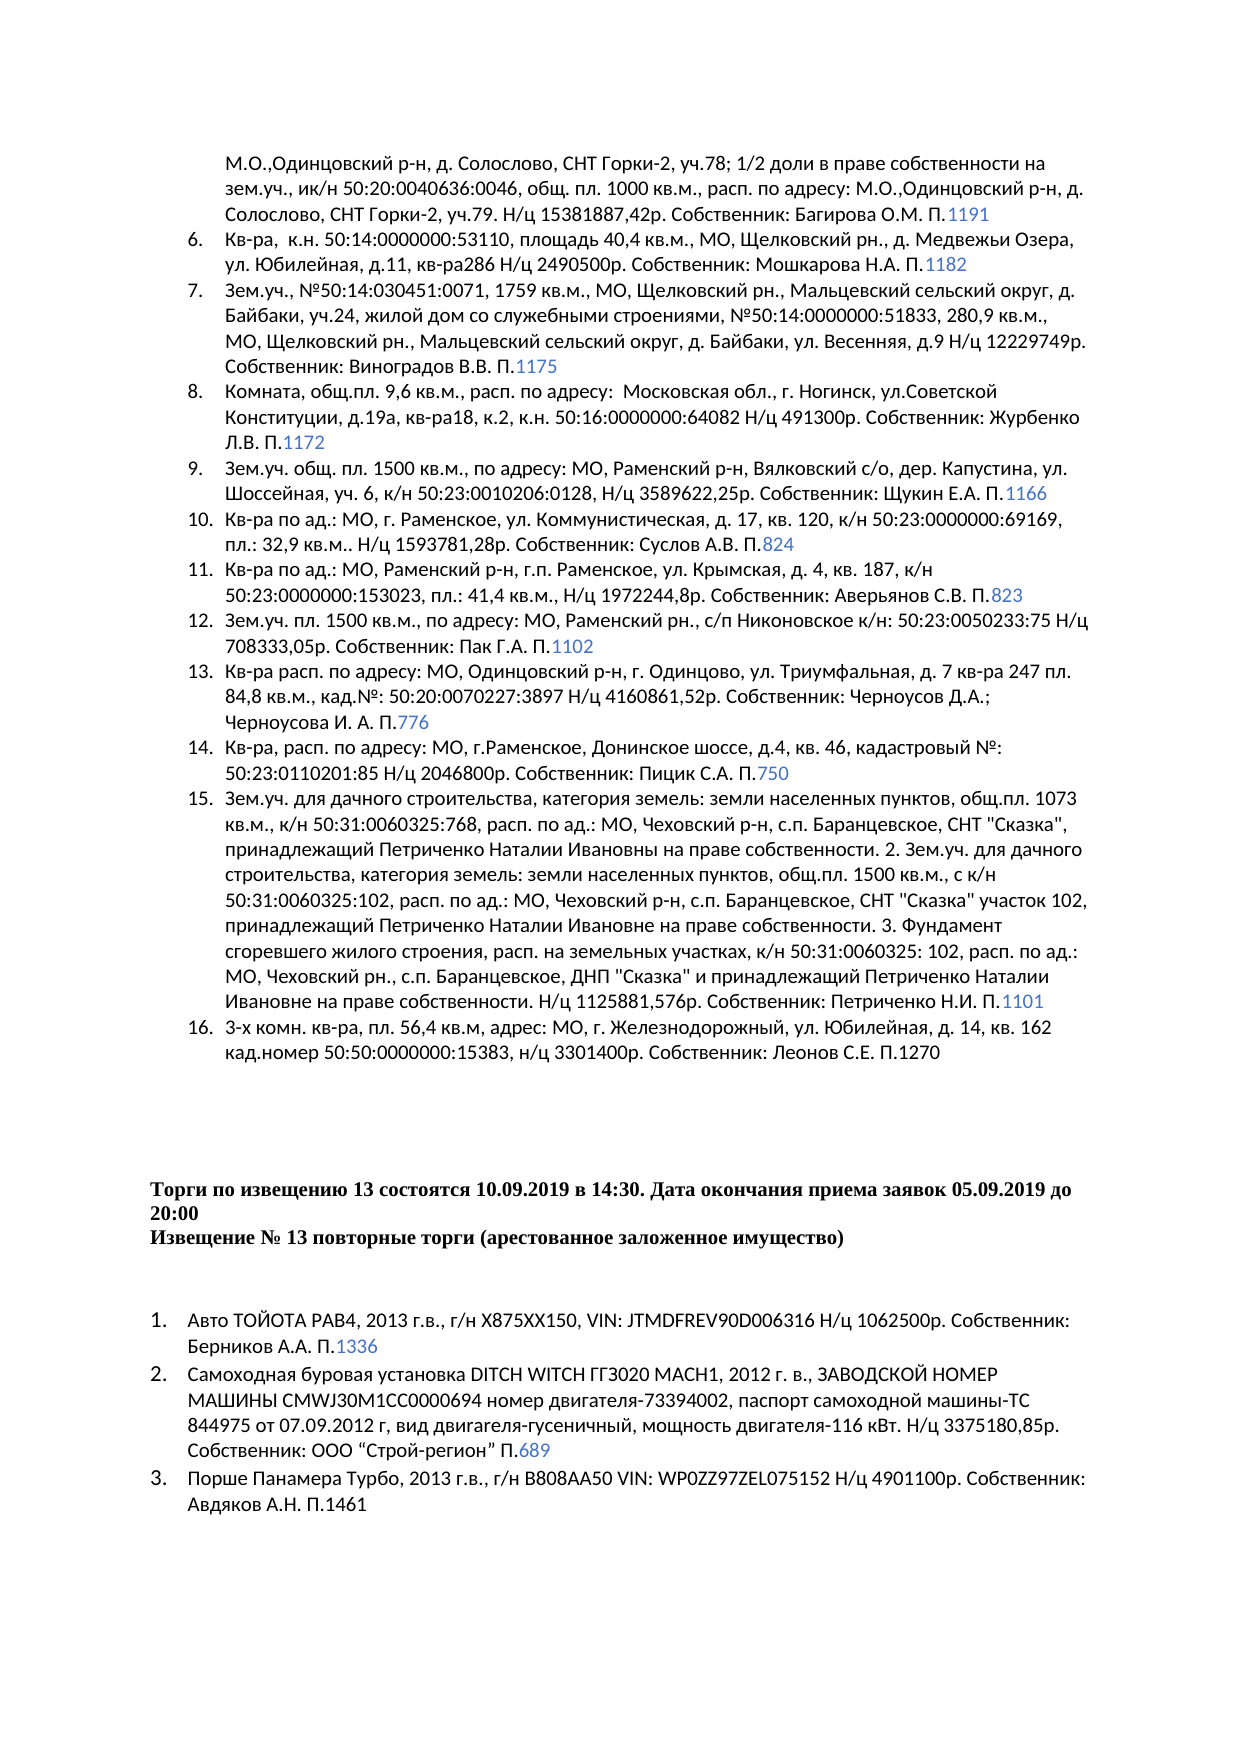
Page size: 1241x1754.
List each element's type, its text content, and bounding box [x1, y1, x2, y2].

list Порше Панамера Турбо, 2013 г.в., г/н В808АА50 VIN: WP0ZZ97ZEL075152 Н/ц 4901100р. Собственник: Авдяков А.Н. П.1461 [150, 1463, 1090, 1516]
list Комната, общ.пл. 9,6 кв.м., расп. по адресу: Московская обл., г. Ногинск, ул.Советской Конституции, д.19а, кв-ра18, к.2, к.н. 50:16:0000000:64082 Н/ц 491300р. Собственник: Журбенко Л.В. П.1172 [187, 379, 1090, 455]
list Кв-ра, расп. по адресу: МО, г.Раменское, Донинское шоссе, д.4, кв. 46, кадастровый №: 50:23:0110201:85 Н/ц 2046800р. Собственник: Пицик С.А. П.750 [187, 734, 1090, 785]
list Зем.уч. для дачного строительства, категория земель: земли населенных пунктов, общ.пл. 1073 кв.м., к/н 50:31:0060325:768, расп. по ад.: МО, Чеховский р-н, с.п. Баранцевское, СНТ "Сказка", принадлежащий Петриченко Наталии Ивановны на праве собственности. 2. Зем.уч. для дачного строительства, категория земель: земли населенных пунктов, общ.пл. 1500 кв.м., с к/н 50:31:0060325:102, расп. по ад.: МО, Чеховский р-н, с.п. Баранцевское, СНТ "Сказка" участок 102, принадлежащий Петриченко Наталии Ивановне на праве собственности. 3. Фундамент сгоревшего жилого строения, расп. на земельных участках, к/н 50:31:0060325: 102, расп. по ад.: МО, Чеховский рн., с.п. Баранцевское, ДНП "Сказка" и принадлежащий Петриченко Наталии Ивановне на праве собственности. Н/ц 1125881,576р. Собственник: Петриченко Н.И. П.1101 [187, 785, 1090, 1014]
list Кв-ра, к.н. 50:14:0000000:53110, площадь 40,4 кв.м., МО, Щелковский рн., д. Медвежьи Озера, ул. Юбилейная, д.11, кв-ра286 Н/ц 2490500р. Собственник: Мошкарова Н.А. П.1182 [187, 226, 1090, 277]
list Кв-ра расп. по адресу: МО, Одинцовский р-н, г. Одинцово, ул. Триумфальная, д. 7 кв-ра 247 пл. 84,8 кв.м., кад.№: 50:20:0070227:3897 Н/ц 4160861,52р. Собственник: Черноусов Д.А.; Черноусова И. А. П.776 [187, 658, 1090, 734]
list Зем.уч., №50:14:030451:0071, 1759 кв.м., МО, Щелковский рн., Мальцевский сельский округ, д. Байбаки, уч.24, жилой дом со служебными строениями, №50:14:0000000:51833, 280,9 кв.м., МО, Щелковский рн., Мальцевский сельский округ, д. Байбаки, ул. Весенняя, д.9 Н/ц 12229749р. Собственник: Виноградов В.В. П.1175 [187, 277, 1090, 379]
list Кв-ра по ад.: МО, Раменский р-н, г.п. Раменское, ул. Крымская, д. 4, кв. 187, к/н 50:23:0000000:153023, пл.: 41,4 кв.м., Н/ц 1972244,8р. Собственник: Аверьянов С.В. П.823 [187, 557, 1090, 607]
text Извещение № 13 повторные торги (арестованное заложенное имущество) [150, 1225, 1090, 1249]
list Самоходная буровая установка DITCH WITCH ГГЗ020 МАСН1, 2012 г. в., ЗАВОДСКОЙ НОМЕР МАШИНЫ CMWJ30M1СС0000694 номер двигателя-73394002, паспорт самоходной машины-ТС 844975 от 07.09.2012 г, вид двиrareля-гусеничный, мощность двигателя-116 кВт. Н/ц 3375180,85р. Собственник: ООО “Строй-регион” П.689 [150, 1359, 1090, 1463]
list Зем.уч. пл. 1500 кв.м., по адресу: МО, Раменский рн., с/п Никоновское к/н: 50:23:0050233:75 Н/ц 708333,05р. Собственник: Пак Г.А. П.1102 [187, 607, 1090, 658]
list 3-х комн. кв-ра, пл. 56,4 кв.м, адрес: МО, г. Железнодорожный, ул. Юбилейная, д. 14, кв. 162 кад.номер 50:50:0000000:15383, н/ц 3301400р. Собственник: Леонов С.Е. П.1270 [187, 1014, 1090, 1065]
text Торги по извещению 13 состоятся 10.09.2019 в 14:30. Дата окончания приема заявок 05.09.2019 до 20:00 [150, 1177, 1090, 1225]
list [187, 150, 1090, 226]
list Кв-ра по ад.: МО, г. Раменское, ул. Коммунистическая, д. 17, кв. 120, к/н 50:23:0000000:69169, пл.: 32,9 кв.м.. Н/ц 1593781,28р. Собственник: Суслов А.В. П.824 [187, 506, 1090, 557]
list Зем.уч. общ. пл. 1500 кв.м., по адресу: МО, Раменский р-н, Вялковский с/о, дер. Капустина, ул. Шоссейная, уч. 6, к/н 50:23:0010206:0128, Н/ц 3589622,25р. Собственник: Щукин Е.А. П.1166 [187, 455, 1090, 506]
list Авто ТОЙОТА РАВ4, 2013 г.в., г/н Х875ХХ150, VIN: JTMDFREV90D006316 Н/ц 1062500р. Собственник: Берников А.А. П.1336 [150, 1305, 1090, 1359]
